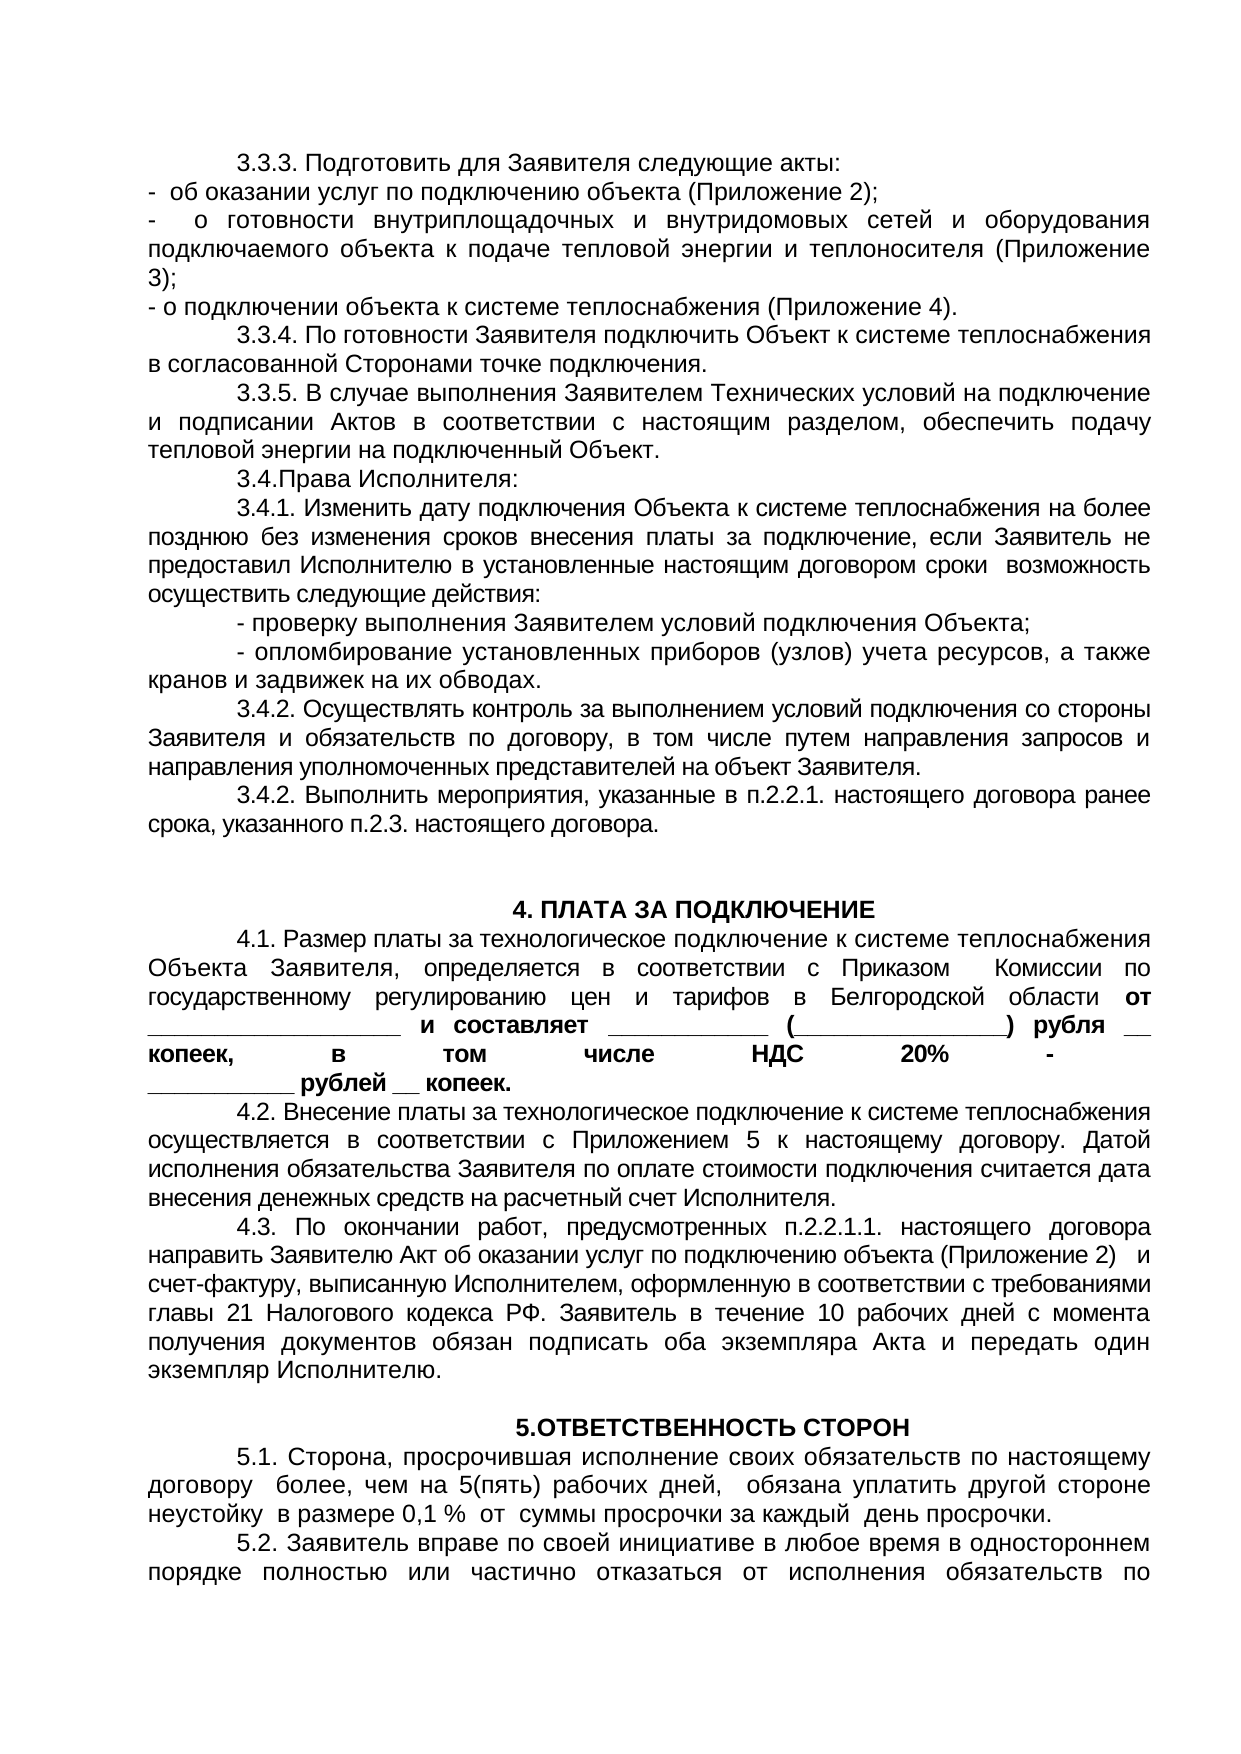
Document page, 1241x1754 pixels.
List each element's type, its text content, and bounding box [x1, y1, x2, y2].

text 3.3.3. Подготовить для Заявителя следующие акты: [148, 148, 1152, 176]
text - проверку выполнения Заявителем условий подключения Объекта; [148, 608, 1152, 636]
text 4.3. По окончании работ, предусмотренных п.2.2.1.1. настоящего договора направить Заявителю Акт об оказании услуг по подключению объекта (Приложение 2) и счет-фактуру, выписанную Исполнителем, оформленную в соответствии с требованиями главы 21 Налогового кодекса РФ. Заявитель в течение 10 рабочих дней с момента получения документов обязан подписать оба экземпляра Акта и передать один экземпляр Исполнителю. [148, 1211, 1152, 1384]
text 3.4.2. Выполнить мероприятия, указанные в п.2.2.1. настоящего договора ранее срока, указанного п.2.3. настоящего договора. [148, 780, 1152, 838]
list ОТВЕТСТВЕННОСТЬ СТОРОН [185, 1413, 1152, 1441]
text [148, 1528, 1152, 1585]
text 4.1. Размер платы за технологическое подключение к системе теплоснабжения Объекта Заявителя, определяется в соответствии с Приказом Комиссии по государственному регулированию цен и тарифов в Белгородской области от ___________________ и составляет ____________ (________________) рубля __ копеек, в том числе НДС 20% - ___________ рублей __ копеек. [148, 924, 1152, 1096]
text - опломбирование установленных приборов (узлов) учета ресурсов, а также кранов и задвижек на их обводах. [148, 636, 1152, 694]
text 3.4.Права Исполнителя: [148, 464, 1152, 493]
text 3.4.1. Изменить дату подключения Объекта к системе теплоснабжения на более позднюю без изменения сроков внесения платы за подключение, если Заявитель не предоставил Исполнителю в установленные настоящим договором сроки возможность осуществить следующие действия: [148, 493, 1152, 608]
text 3.3.4. По готовности Заявителя подключить Объект к системе теплоснабжения в согласованной Сторонами точке подключения. [148, 320, 1152, 378]
text 3.3.5. В случае выполнения Заявителем Технических условий на подключение и подписании Актов в соответствии с настоящим разделом, обеспечить подачу тепловой энергии на подключенный Объект. [148, 378, 1152, 464]
text 4. ПЛАТА ЗА ПОДКЛЮЧЕНИЕ [148, 895, 1152, 924]
text - об оказании услуг по подключению объекта (Приложение 2); [148, 176, 1152, 205]
text - о подключении объекта к системе теплоснабжения (Приложение 4). [148, 291, 1152, 320]
text 4.2. Внесение платы за технологическое подключение к системе теплоснабжения осуществляется в соответствии с Приложением 5 к настоящему договору. Датой исполнения обязательства Заявителя по оплате стоимости подключения считается дата внесения денежных средств на расчетный счет Исполнителя. [148, 1096, 1152, 1211]
text 3.4.2. Осуществлять контроль за выполнением условий подключения со стороны Заявителя и обязательств по договору, в том числе путем направления запросов и направления уполномоченных представителей на объект Заявителя. [148, 694, 1152, 780]
text 5.1. Сторона, просрочившая исполнение своих обязательств по настоящему договору более, чем на 5(пять) рабочих дней, обязана уплатить другой стороне неустойку в размере 0,1 % от суммы просрочки за каждый день просрочки. [148, 1441, 1152, 1528]
text - о готовности внутриплощадочных и внутридомовых сетей и оборудования подключаемого объекта к подаче тепловой энергии и теплоносителя (Приложение 3); [148, 205, 1152, 291]
